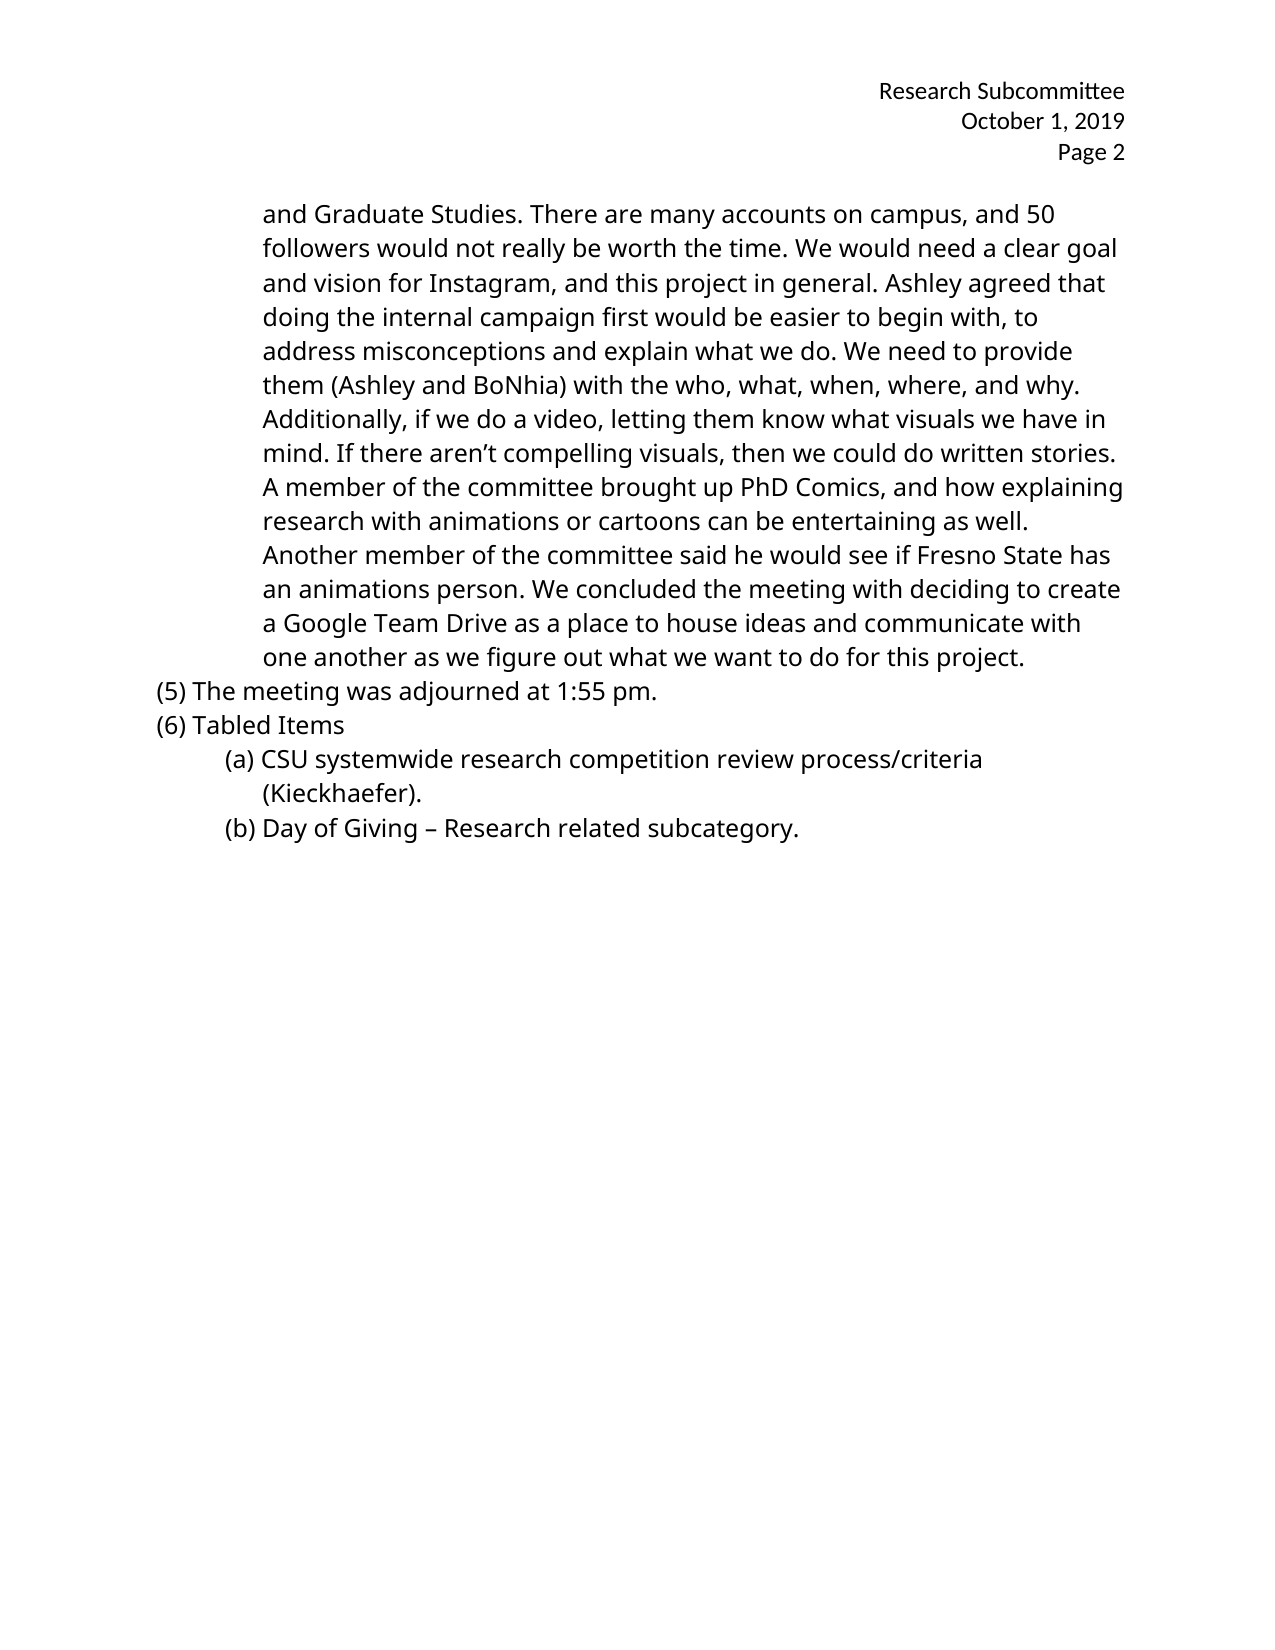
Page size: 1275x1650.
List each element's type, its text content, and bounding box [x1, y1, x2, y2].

text (a) CSU systemwide research competition review process/criteria (Kieckhaefer). [225, 742, 1125, 810]
text (5) The meeting was adjourned at 1:55 pm. [150, 674, 1125, 708]
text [225, 197, 1125, 674]
text (b) Day of Giving – Research related subcategory. [225, 810, 1125, 844]
text (6) Tabled Items [150, 708, 1125, 742]
